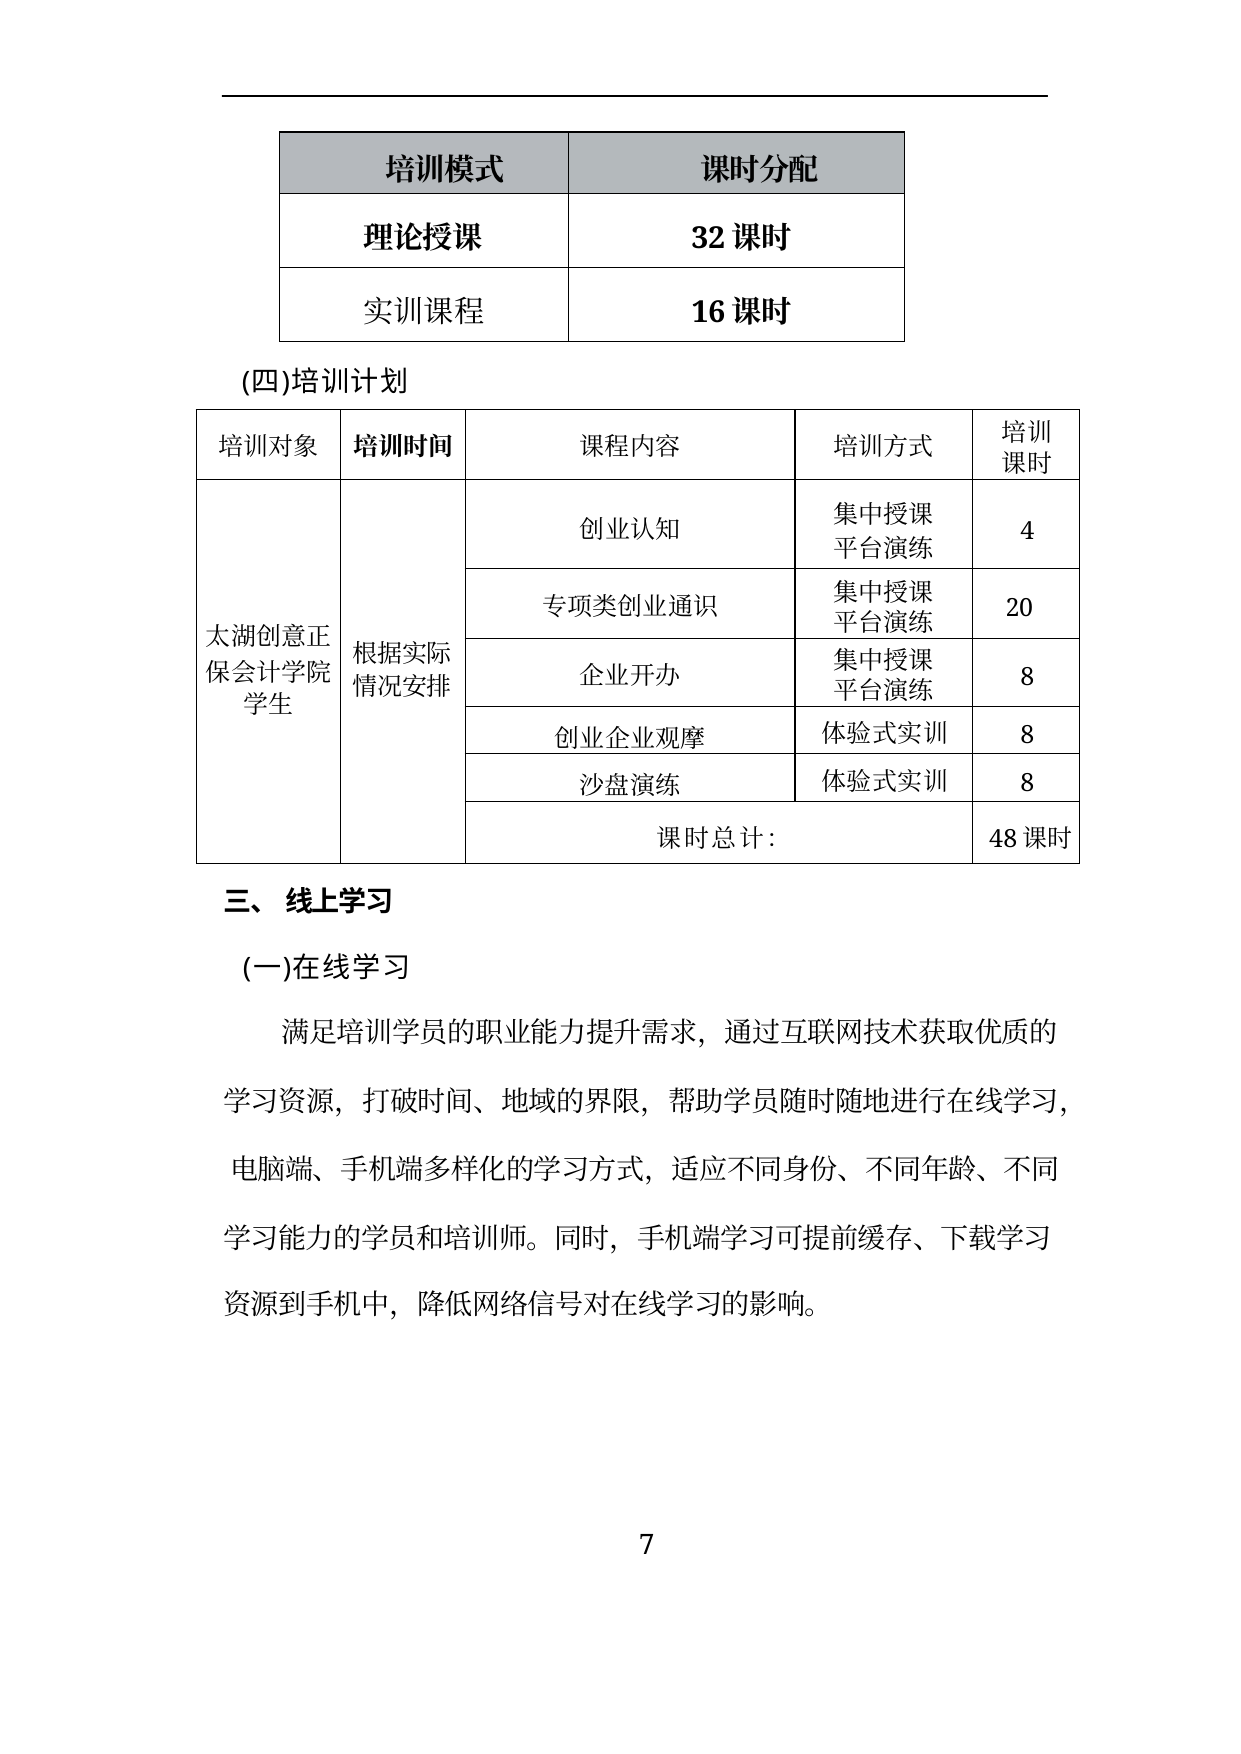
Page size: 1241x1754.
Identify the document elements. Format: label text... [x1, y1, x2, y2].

table_cell 20 [973, 569, 1079, 638]
table_cell 体验式实训 [796, 707, 972, 753]
table_cell 理论授课 [280, 194, 568, 267]
table_cell 4 [973, 480, 1079, 568]
table_cell 实训课程 [280, 268, 568, 341]
table_header 培训模式 [280, 133, 568, 193]
table_header 课时分配 [569, 133, 904, 193]
text (一)在线学习 [243, 947, 1081, 985]
table_cell 8 [973, 707, 1079, 753]
table_cell 专项类创业通识 [466, 569, 794, 638]
table_cell 沙盘演练 [466, 754, 794, 801]
table_cell 8 [973, 639, 1079, 706]
table_cell 企业开办 [466, 639, 794, 706]
table_cell 16课时 [569, 268, 904, 341]
table_cell 太湖创意正 保会计学院 学生 [197, 480, 340, 862]
table_cell 集中授课 平台演练 [796, 480, 972, 568]
table_cell 集中授课 平台演练 [796, 569, 972, 638]
table_cell 体验式实训 [796, 754, 972, 801]
text 资源到手机中，降低网络信号对在线学习的影响。 [223, 1285, 1081, 1321]
table_header 培训时间 [341, 410, 465, 479]
table_cell 集中授课 平台演练 [796, 639, 972, 706]
table_cell 根据实际 情况安排 [341, 480, 465, 862]
table_header 培训对象 [197, 410, 340, 479]
table_cell 创业认知 [466, 480, 794, 568]
table_cell 48课时 [973, 802, 1079, 862]
table_cell 创业企业观摩 [466, 707, 794, 753]
table_header 培训方式 [796, 410, 972, 479]
text (四)培训计划 [242, 360, 1081, 399]
table_cell 32课时 [569, 194, 904, 267]
table_header 培训 课时 [973, 410, 1079, 479]
text 三、 线上学习 [223, 882, 1081, 919]
table_cell 课时总计： [466, 802, 972, 862]
table_cell 8 [973, 754, 1079, 801]
table_header 课程内容 [466, 410, 794, 479]
text 满足培训学员的职业能力提升需求，通过互联网技术获取优质的 学习资源，打破时间、地域的界限，帮助学员随时随地进行在线学习， 电脑端、手机端多样化的学习方式，适应不同身份、不同年龄、不同 学习能力的学员和培训师。同时，手机端学习可提前缓存、下载学习 [223, 1010, 1059, 1256]
